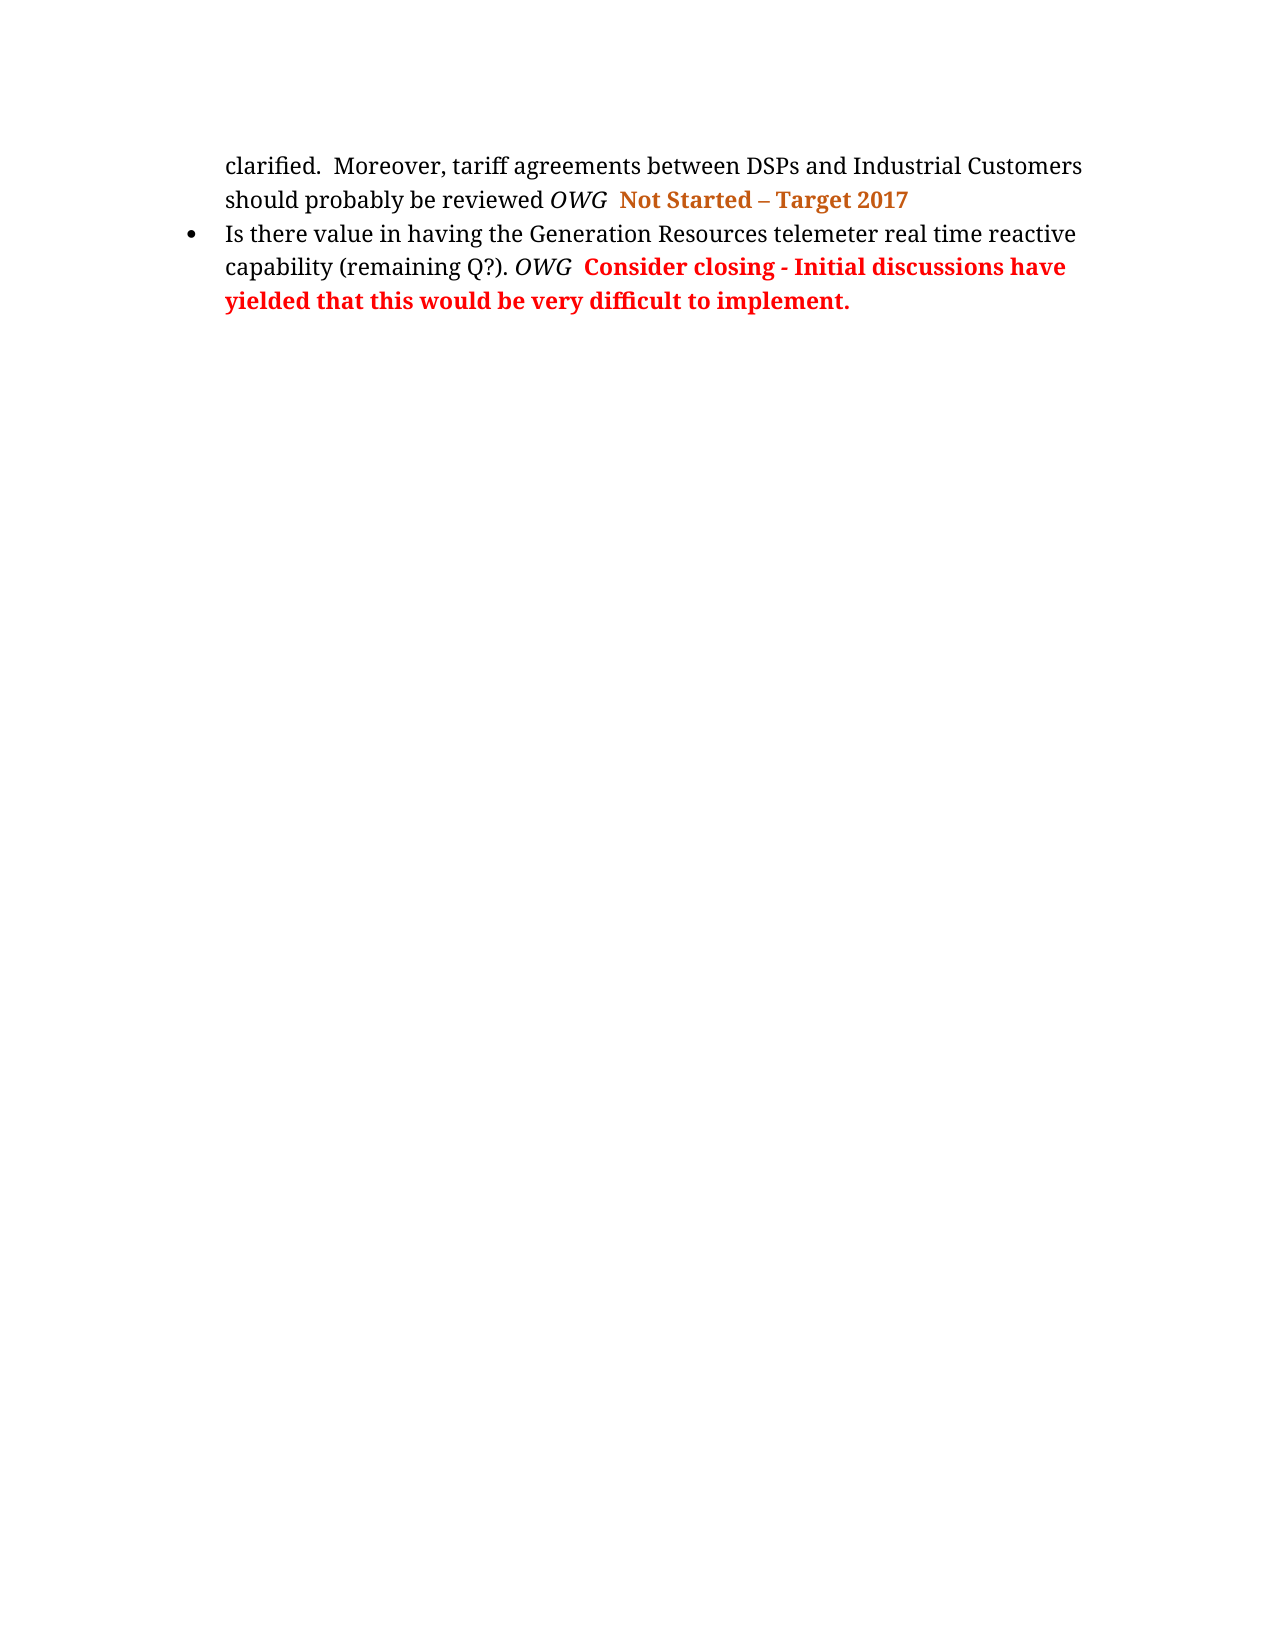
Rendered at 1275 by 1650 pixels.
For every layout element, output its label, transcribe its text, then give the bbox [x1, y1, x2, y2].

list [187, 150, 1125, 215]
list Is there value in having the Generation Resources telemeter real time reactive capability (remaining Q?). OWG Consider closing - Initial discussions have yielded that this would be very difficult to implement. [187, 217, 1125, 316]
